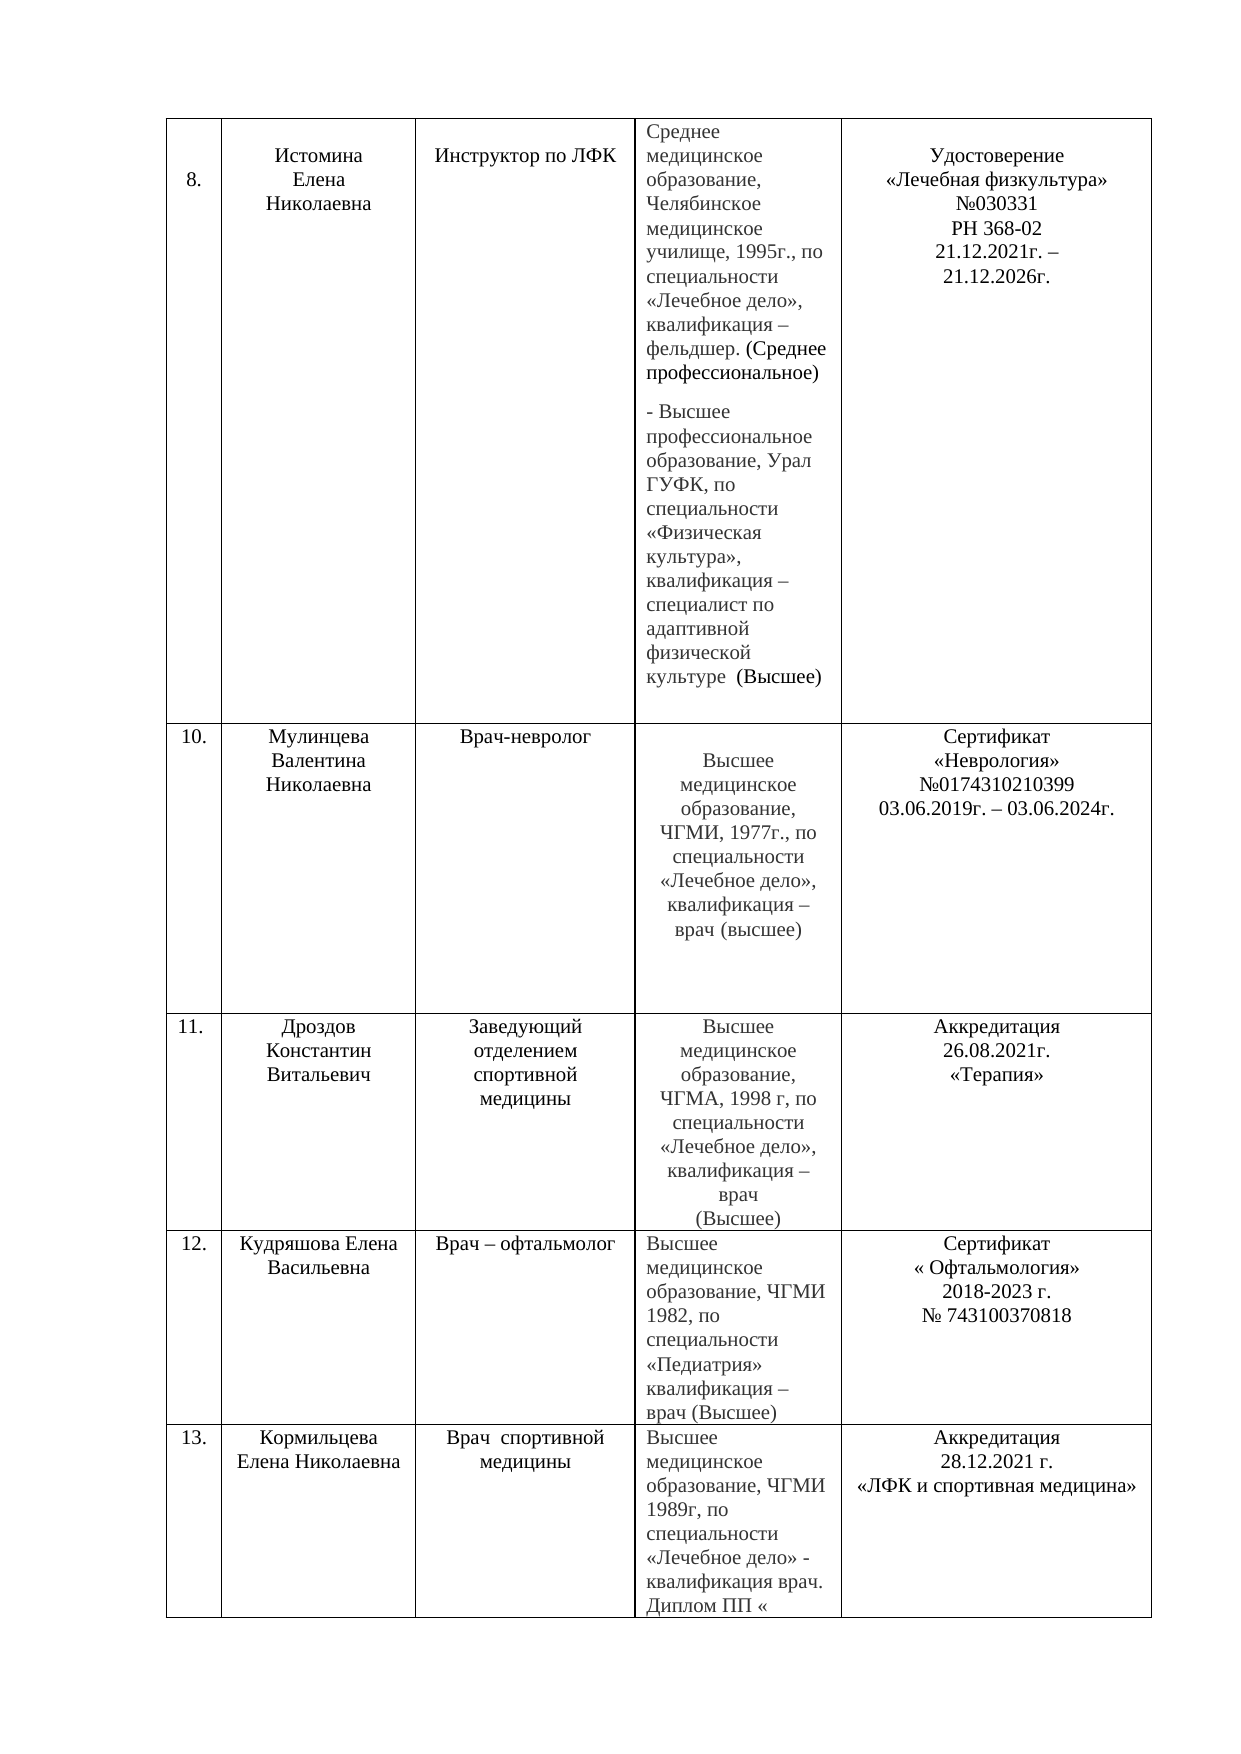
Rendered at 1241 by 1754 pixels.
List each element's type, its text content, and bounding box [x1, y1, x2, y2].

table_cell Удостоверение «Лечебная физкультура» №030331 РН 368-02 21.12.2021г. – 21.12.2026г. [842, 119, 1151, 723]
table_cell Высшее медицинское образование, ЧГМА, 1998 г, по специальности «Лечебное дело», квалификация – врач (Высшее) [636, 1014, 718, 1230]
table_cell 12. [167, 1231, 221, 1424]
table_cell Кудряшова Елена Васильевна [222, 1231, 415, 1424]
table_cell 11. [167, 1014, 221, 1230]
table_cell Высшее медицинское образование, ЧГМА, 1998 г, по специальности «Лечебное дело», квалификация – врач (Высшее) [758, 1014, 841, 1230]
table_cell Аккредитация 26.08.2021г. «Терапия» [842, 1014, 1151, 1230]
table_cell Сертификат « Офтальмология» 2018-2023 г. № 743100370818 [842, 1231, 1151, 1424]
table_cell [416, 1425, 634, 1617]
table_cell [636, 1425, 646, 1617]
table_cell Сертификат «Неврология» №0174310210399 03.06.2019г. – 03.06.2024г. [842, 724, 1151, 1012]
table_cell Истомина Елена Николаевна [222, 119, 415, 723]
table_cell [842, 1425, 1151, 1617]
table_cell 13. [167, 1425, 221, 1617]
table_cell Высшее медицинское образование, ЧГМИ, 1977г., по специальности «Лечебное дело», квалификация – врач (высшее) [636, 724, 841, 1012]
table_cell Заведующий отделением спортивной медицины [416, 1014, 634, 1230]
table_cell Врач-невролог [416, 724, 634, 1012]
table_cell 10. [167, 724, 221, 1012]
table_cell Дроздов Константин Витальевич [222, 1014, 415, 1230]
table_cell Среднее медицинское образование, Челябинское медицинское училище, 1995г., по специальности «Лечебное дело», квалификация – фельдшер. (Среднее профессиональное) - Высшее профессиональное образование, Урал ГУФК, по специальности «Физическая культура», квалификация – специалист по адаптивной физической культуре (Высшее) [636, 119, 841, 723]
table_cell Инструктор по ЛФК [416, 119, 634, 723]
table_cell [222, 1425, 415, 1617]
table_cell Мулинцева Валентина Николаевна [222, 724, 415, 1012]
table_cell 8. [167, 119, 221, 723]
table_cell Высшее медицинское образование, ЧГМИ 1982, по специальности «Педиатрия» квалификация – врач (Высшее) [636, 1231, 841, 1424]
table_cell Врач – офтальмолог [416, 1231, 634, 1424]
